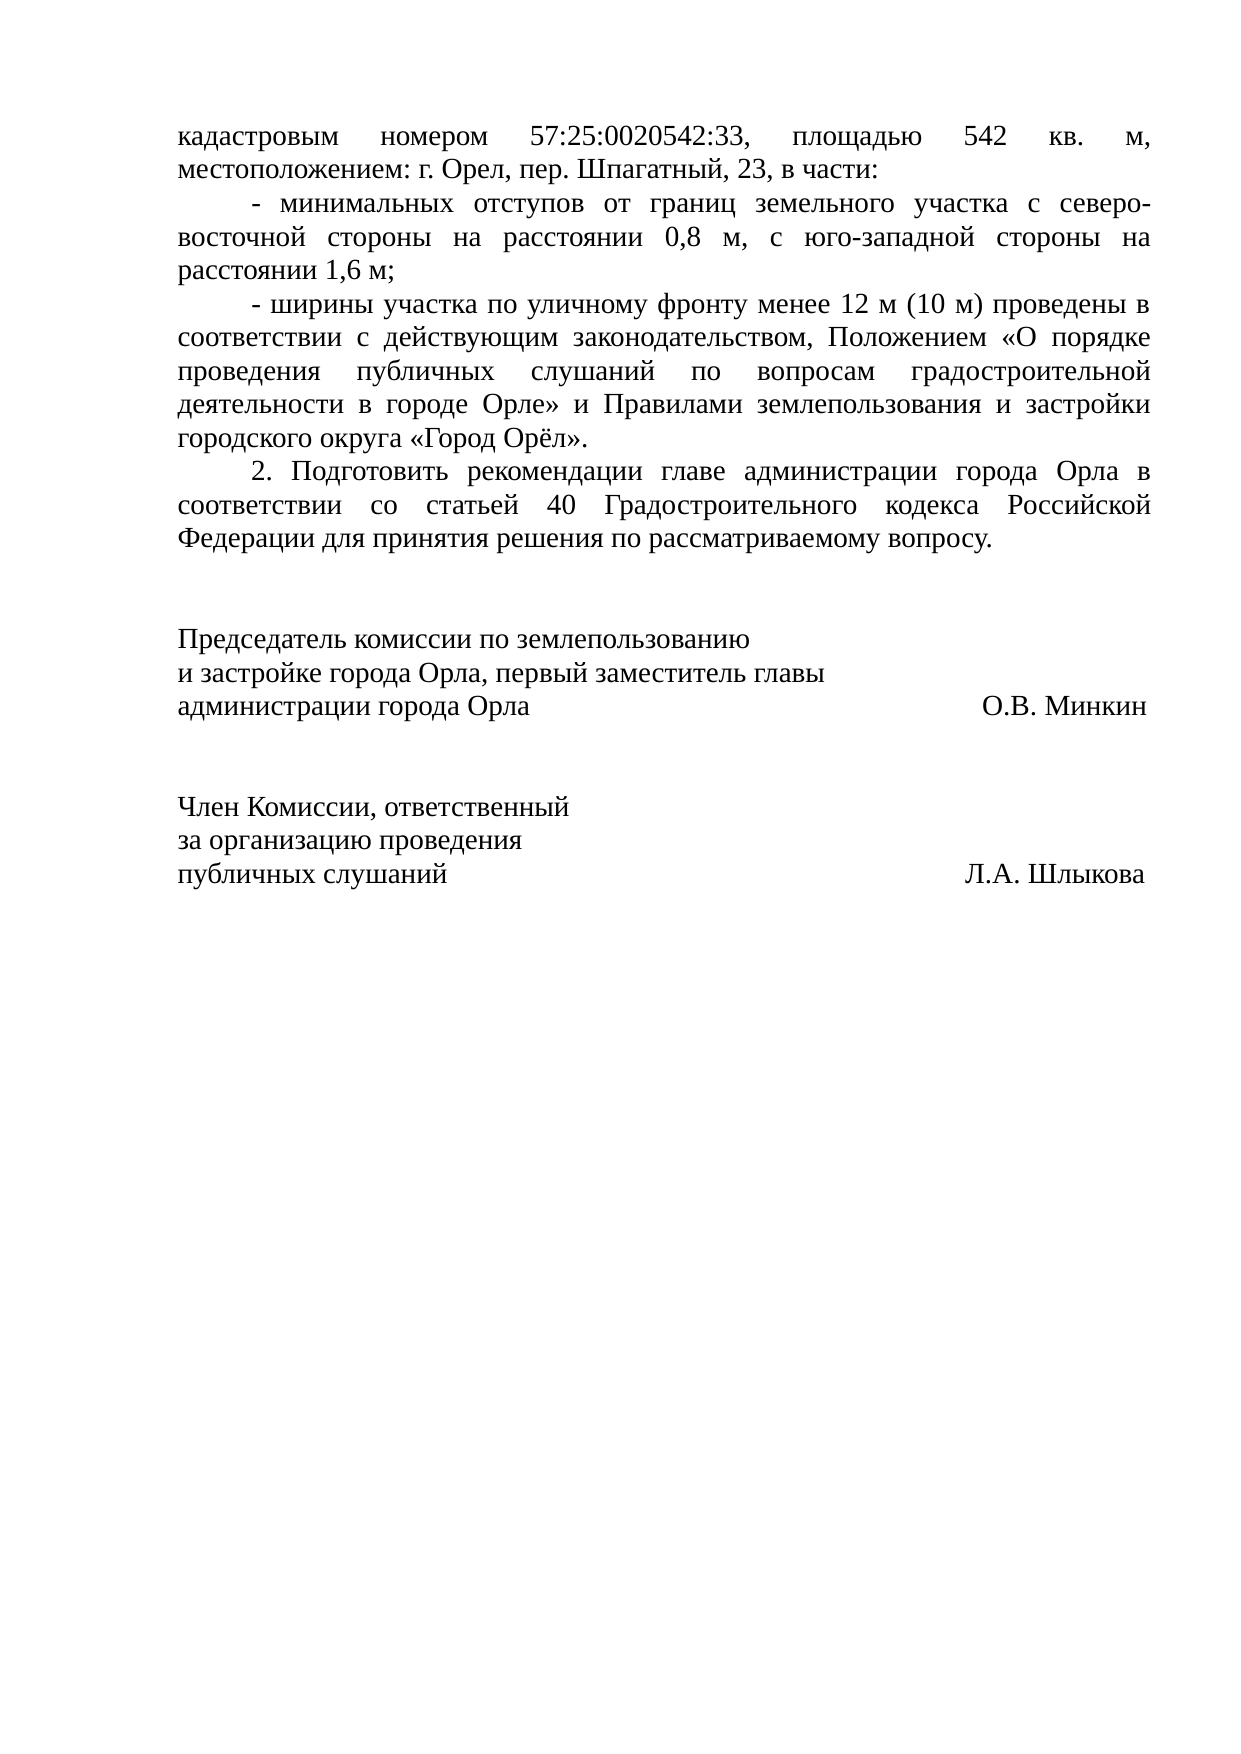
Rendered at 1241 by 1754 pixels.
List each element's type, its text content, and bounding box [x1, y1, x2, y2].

text - ширины участка по уличному фронту менее 12 м (10 м) проведены в соответствии с действующим законодательством, Положением «О порядке проведения публичных слушаний по вопросам градостроительной деятельности в городе Орле» и Правилами землепользования и застройки городского округа «Город Орёл». [177, 286, 1152, 453]
text - минимальных отступов от границ земельного участка с северо-восточной стороны на расстоянии 0,8 м, с юго-западной стороны на расстоянии 1,6 м; [177, 185, 1152, 286]
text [177, 118, 1152, 185]
text Председатель комиссии по землепользованию [177, 621, 1152, 655]
text за организацию проведения [177, 822, 1152, 856]
text администрации города Орла О.В. Минкин [177, 688, 1152, 722]
text и застройке города Орла, первый заместитель главы [177, 655, 1152, 688]
text Член Комиссии, ответственный [177, 789, 1152, 822]
text публичных слушаний Л.А. Шлыкова [177, 856, 1152, 889]
text 2. Подготовить рекомендации главе администрации города Орла в соответствии со статьей 40 Градостроительного кодекса Российской Федерации для принятия решения по рассматриваемому вопросу. [177, 453, 1152, 554]
